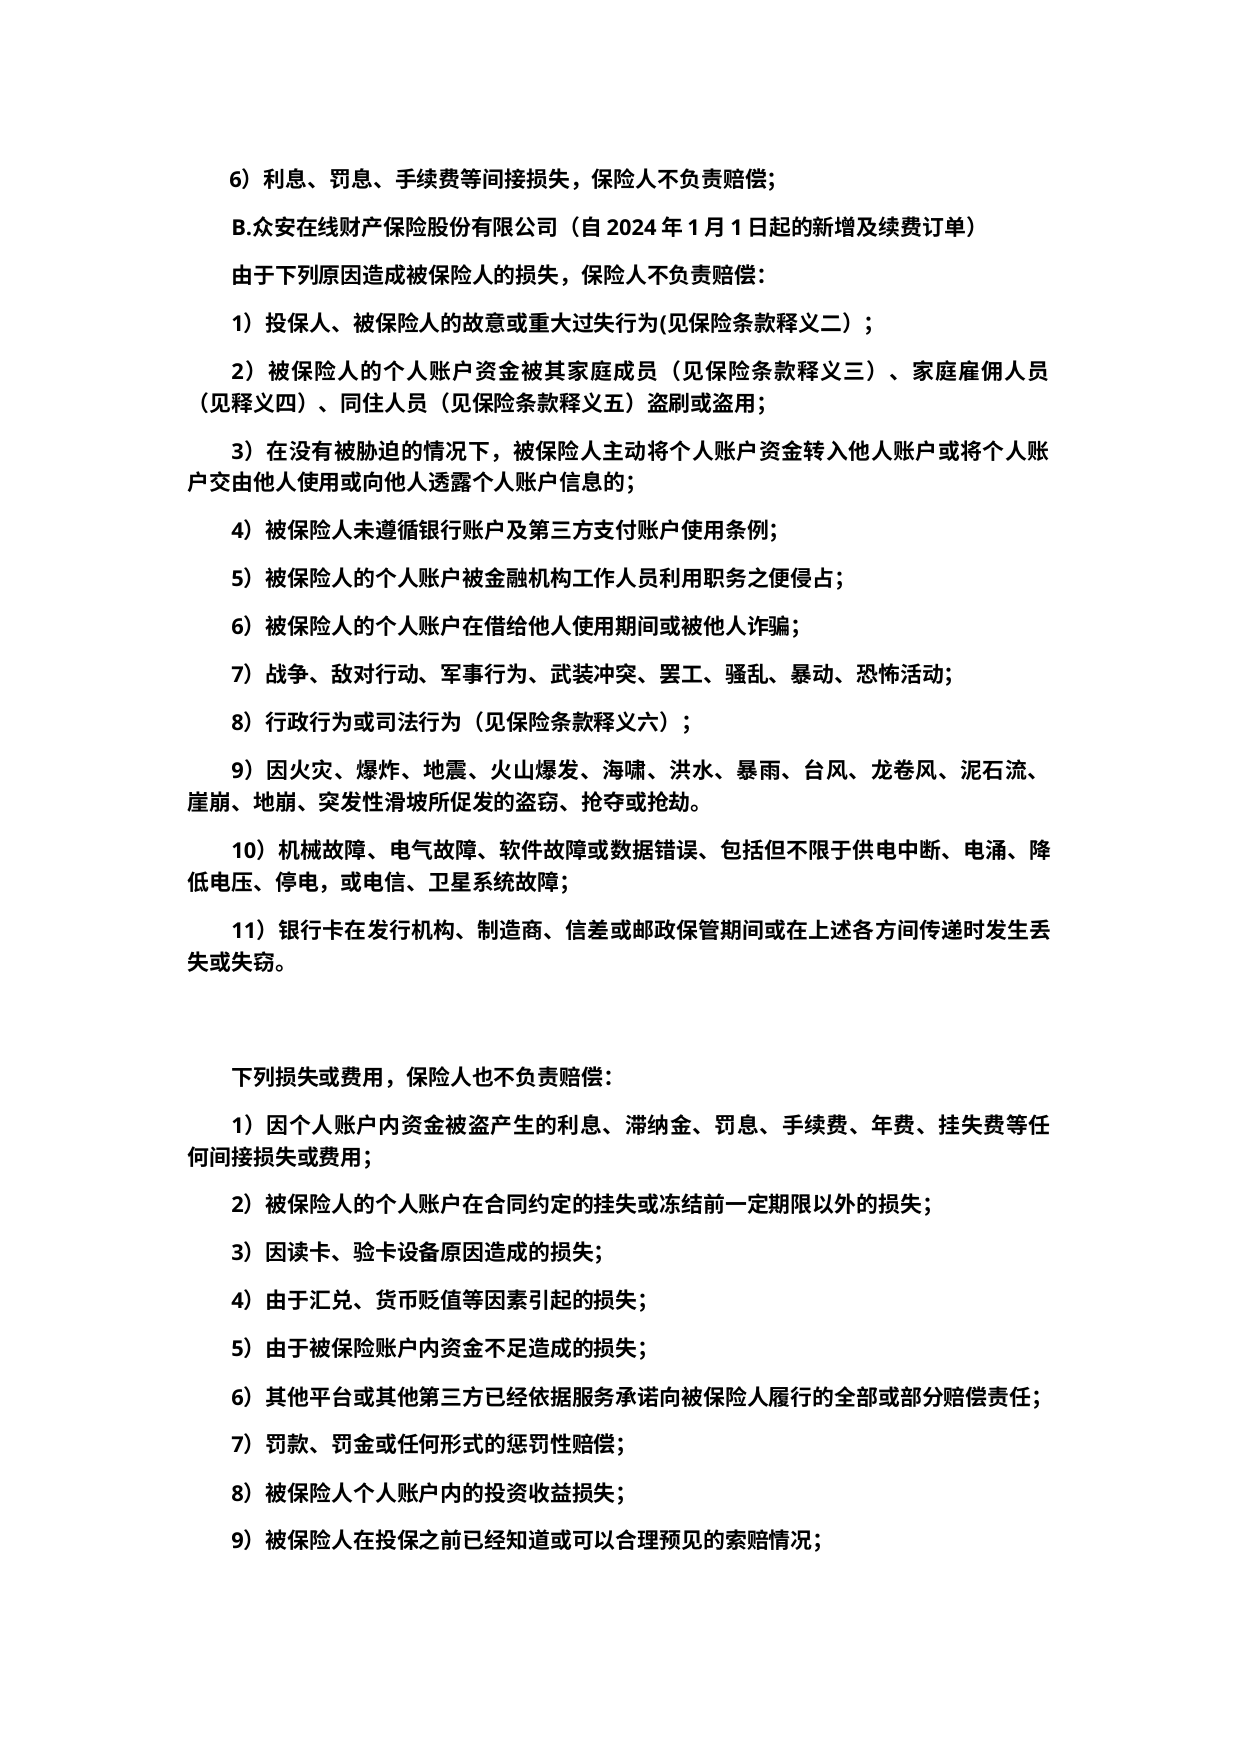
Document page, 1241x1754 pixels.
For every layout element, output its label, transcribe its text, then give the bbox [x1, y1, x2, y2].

text 7）战争、敌对行动、军事行为、武装冲突、罢工、骚乱、暴动、恐怖活动； [187, 657, 1053, 689]
text 9）因火灾、爆炸、地震、火山爆发、海啸、洪水、暴雨、台风、龙卷风、泥石流、崖崩、地崩、突发性滑坡所促发的盗窃、抢夺或抢劫。 [187, 753, 1053, 817]
text 11）银行卡在发行机构、制造商、信差或邮政保管期间或在上述各方间传递时发生丢失或失窃。 [187, 913, 1053, 976]
text 2）被保险人的个人账户资金被其家庭成员（见保险条款释义三）、家庭雇佣人员（见释义四）、同住人员（见保险条款释义五）盗刷或盗用； [187, 354, 1053, 417]
text 6）被保险人的个人账户在借给他人使用期间或被他人诈骗； [187, 609, 1053, 641]
text 8）被保险人个人账户内的投资收益损失； [187, 1476, 1053, 1507]
list 6）利息、罚息、手续费等间接损失，保险人不负责赔偿； [229, 162, 1053, 194]
text 5）被保险人的个人账户被金融机构工作人员利用职务之便侵占； [187, 561, 1053, 593]
text 5）由于被保险账户内资金不足造成的损失； [187, 1331, 1053, 1363]
text 9）被保险人在投保之前已经知道或可以合理预见的索赔情况； [187, 1523, 1053, 1555]
text 3）因读卡、验卡设备原因造成的损失； [187, 1235, 1053, 1267]
text 3）在没有被胁迫的情况下，被保险人主动将个人账户资金转入他人账户或将个人账户交由他人使用或向他人透露个人账户信息的； [187, 434, 1053, 497]
text 4）由于汇兑、货币贬值等因素引起的损失； [187, 1283, 1053, 1315]
text 8）行政行为或司法行为（见保险条款释义六）； [187, 705, 1053, 737]
text B.众安在线财产保险股份有限公司（自2024年1月1日起的新增及续费订单） [187, 210, 1053, 242]
text 1）因个人账户内资金被盗产生的利息、滞纳金、罚息、手续费、年费、挂失费等任何间接损失或费用； [187, 1108, 1053, 1171]
text 6）其他平台或其他第三方已经依据服务承诺向被保险人履行的全部或部分赔偿责任； [187, 1379, 1053, 1411]
text 下列损失或费用，保险人也不负责赔偿： [187, 1060, 1053, 1091]
text 4）被保险人未遵循银行账户及第三方支付账户使用条例； [187, 513, 1053, 545]
text 由于下列原因造成被保险人的损失，保险人不负责赔偿： [187, 258, 1053, 290]
text 7）罚款、罚金或任何形式的惩罚性赔偿； [187, 1427, 1053, 1459]
text 2）被保险人的个人账户在合同约定的挂失或冻结前一定期限以外的损失； [187, 1187, 1053, 1219]
text 1）投保人、被保险人的故意或重大过失行为(见保险条款释义二）； [187, 306, 1053, 338]
text 10）机械故障、电气故障、软件故障或数据错误、包括但不限于供电中断、电涌、降低电压、停电，或电信、卫星系统故障； [187, 833, 1053, 897]
